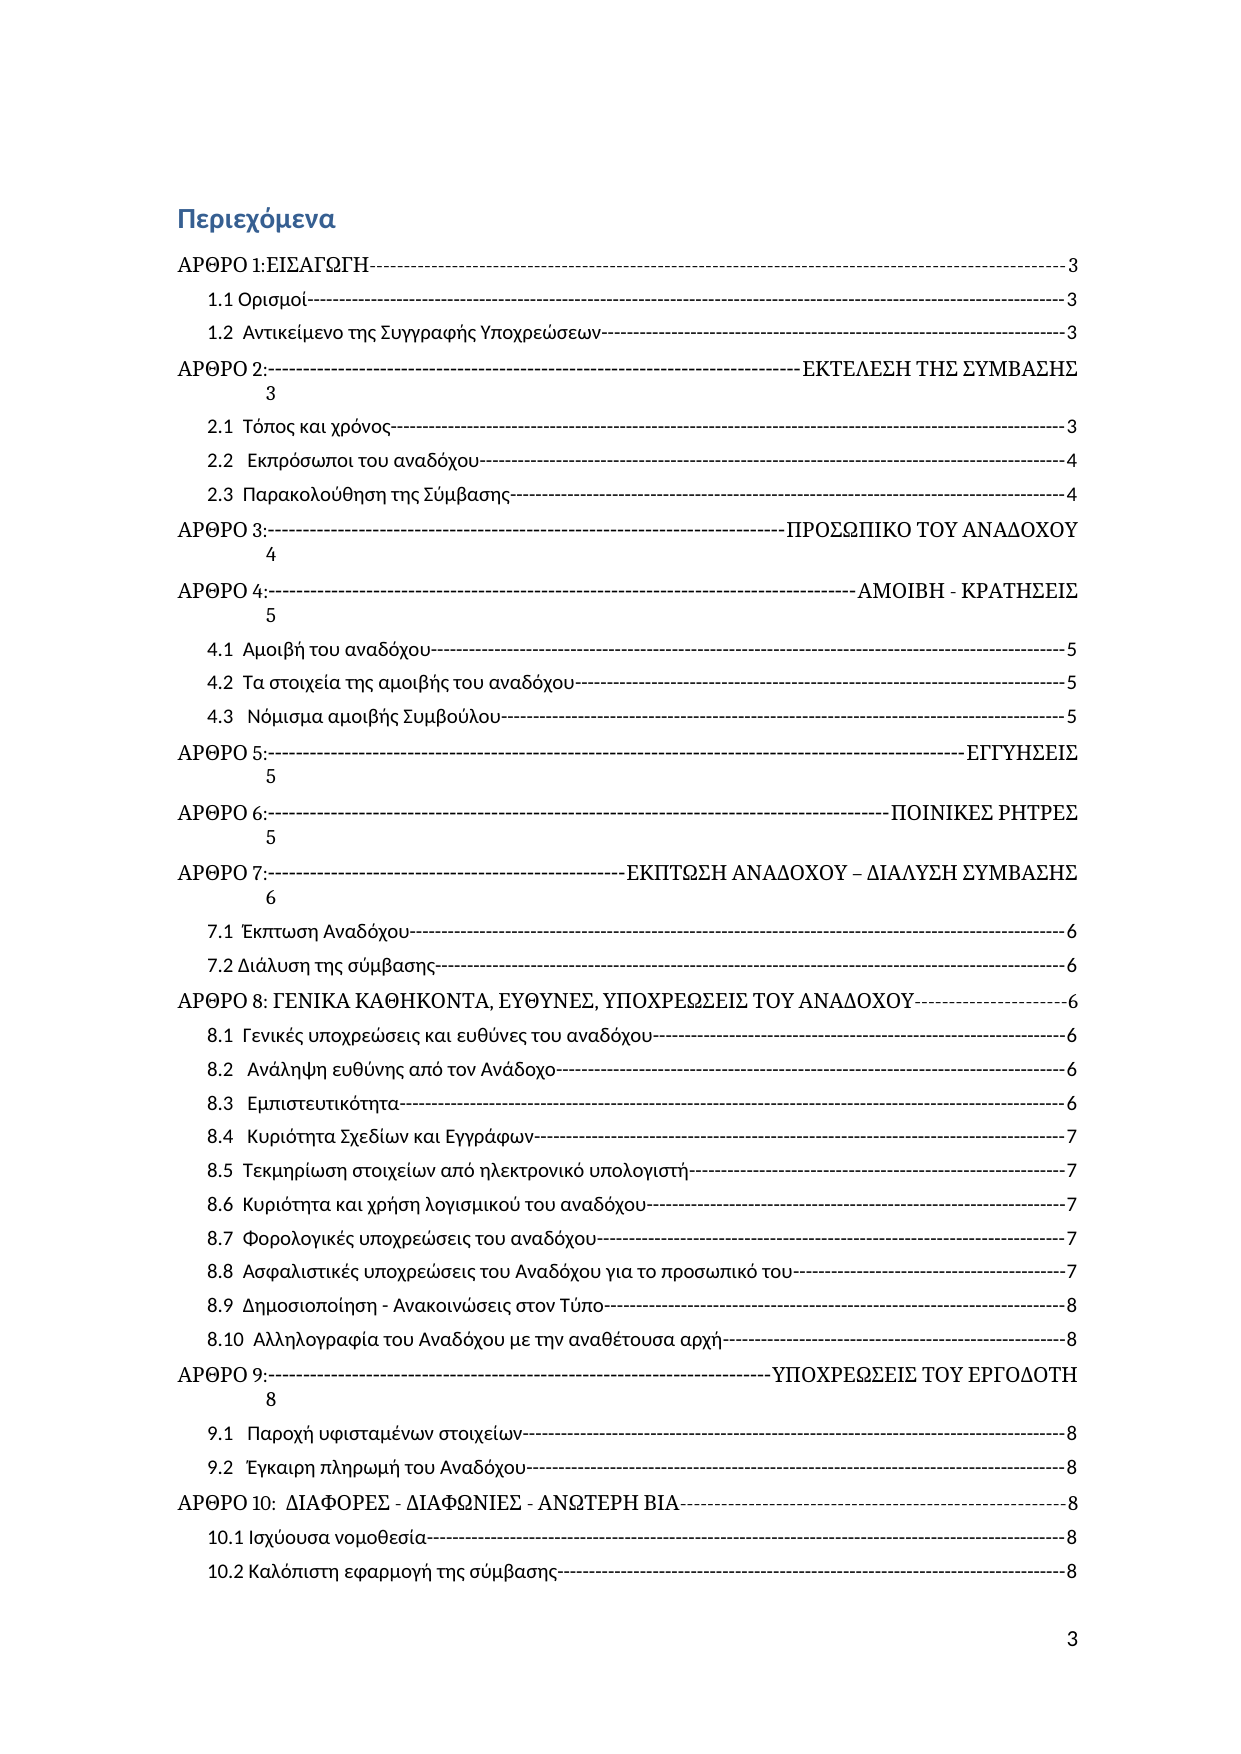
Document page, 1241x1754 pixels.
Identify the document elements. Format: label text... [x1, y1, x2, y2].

text ΑΡΘΡΟ 7: ΕΚΠΤΩΣΗ ΑΝΑΔΟΧΟΥ – ΔΙΑΛΥΣΗ ΣΥΜΒΑΣΗΣ 6 [177, 862, 1078, 910]
text 9.2 Έγκαιρη πληρωμή του Αναδόχου 8 [207, 1454, 1078, 1479]
text 7.1 Έκπτωση Αναδόχου 6 [207, 918, 1078, 944]
text 8.2 Ανάληψη ευθύνης από τον Ανάδοχο 6 [207, 1056, 1078, 1081]
text ΑΡΘΡΟ 2: ΕΚΤΕΛΕΣΗ ΤΗΣ ΣΥΜΒΑΣΗΣ 3 [177, 357, 1078, 405]
text 8.6 Κυριότητα και χρήση λογισμικού του αναδόχου 7 [207, 1191, 1078, 1216]
text ΑΡΘΡΟ 4: ΑΜΟΙΒΗ - ΚΡΑΤΗΣΕΙΣ 5 [177, 579, 1078, 627]
text 4.2 Τα στοιχεία της αμοιβής του αναδόχου 5 [207, 669, 1078, 695]
text ΑΡΘΡΟ 8: ΓΕΝΙΚΑ ΚΑΘΗΚΟΝΤΑ, ΕΥΘΥΝΕΣ, ΥΠΟΧΡΕΩΣΕΙΣ ΤΟΥ ΑΝΑΔΟΧΟΥ 6 [177, 990, 1078, 1014]
text 10.1 Ισχύουσα νομοθεσία 8 [207, 1524, 1078, 1549]
text 4.1 Αμοιβή του αναδόχου 5 [207, 636, 1078, 661]
text 7.2 Διάλυση της σύμβασης 6 [207, 952, 1078, 977]
text ΑΡΘΡΟ 5: ΕΓΓΥΗΣΕΙΣ 5 [177, 741, 1078, 789]
text 10.2 Καλόπιστη εφαρμογή της σύμβασης 8 [207, 1558, 1078, 1583]
text 2.3 Παρακολούθηση της Σύμβασης 4 [207, 481, 1078, 507]
text 8.10 Αλληλογραφία του Αναδόχου με την αναθέτουσα αρχή 8 [207, 1326, 1078, 1351]
text 8.3 Εμπιστευτικότητα 6 [207, 1090, 1078, 1115]
text 2.1 Τόπος και χρόνος 3 [207, 414, 1078, 439]
text ΑΡΘΡΟ 9: ΥΠΟΧΡΕΩΣΕΙΣ ΤΟΥ ΕΡΓΟΔΟΤΗ 8 [177, 1364, 1078, 1412]
text 4.3 Νόμισμα αμοιβής Συμβούλου 5 [207, 703, 1078, 729]
subtitle Περιεχόμενα [177, 200, 1078, 236]
text 8.8 Ασφαλιστικές υποχρεώσεις του Αναδόχου για το προσωπικό του 7 [207, 1258, 1078, 1284]
text 8.5 Τεκμηρίωση στοιχείων από ηλεκτρονικό υπολογιστή 7 [207, 1157, 1078, 1183]
text 1.2 Αντικείμενο της Συγγραφής Υποχρεώσεων 3 [207, 319, 1078, 345]
text ΑΡΘΡΟ 6: ΠΟΙΝΙΚΕΣ ΡΗΤΡΕΣ 5 [177, 802, 1078, 849]
text 8.9 Δημοσιοποίηση - Ανακοινώσεις στον Τύπο 8 [207, 1292, 1078, 1318]
text 9.1 Παροχή υφισταμένων στοιχείων 8 [207, 1420, 1078, 1446]
text 8.7 Φορολογικές υποχρεώσεις του αναδόχου 7 [207, 1225, 1078, 1250]
text 2.2 Εκπρόσωποι του αναδόχου 4 [207, 447, 1078, 473]
text ΑΡΘΡΟ 3: ΠΡΟΣΩΠΙΚΟ ΤΟΥ ΑΝΑΔΟΧΟΥ 4 [177, 519, 1078, 567]
text 8.1 Γενικές υποχρεώσεις και ευθύνες του αναδόχου 6 [207, 1022, 1078, 1048]
text 8.4 Κυριότητα Σχεδίων και Εγγράφων 7 [207, 1123, 1078, 1149]
text ΑΡΘΡΟ 1: ΕΙΣΑΓΩΓΗ 3 [177, 253, 1078, 277]
text 1.1 Ορισμοί 3 [207, 286, 1078, 311]
text ΑΡΘΡΟ 10: ΔΙΑΦΟΡΕΣ - ΔΙΑΦΩΝΙΕΣ - ΑΝΩΤΕΡΗ ΒΙΑ 8 [177, 1492, 1078, 1516]
